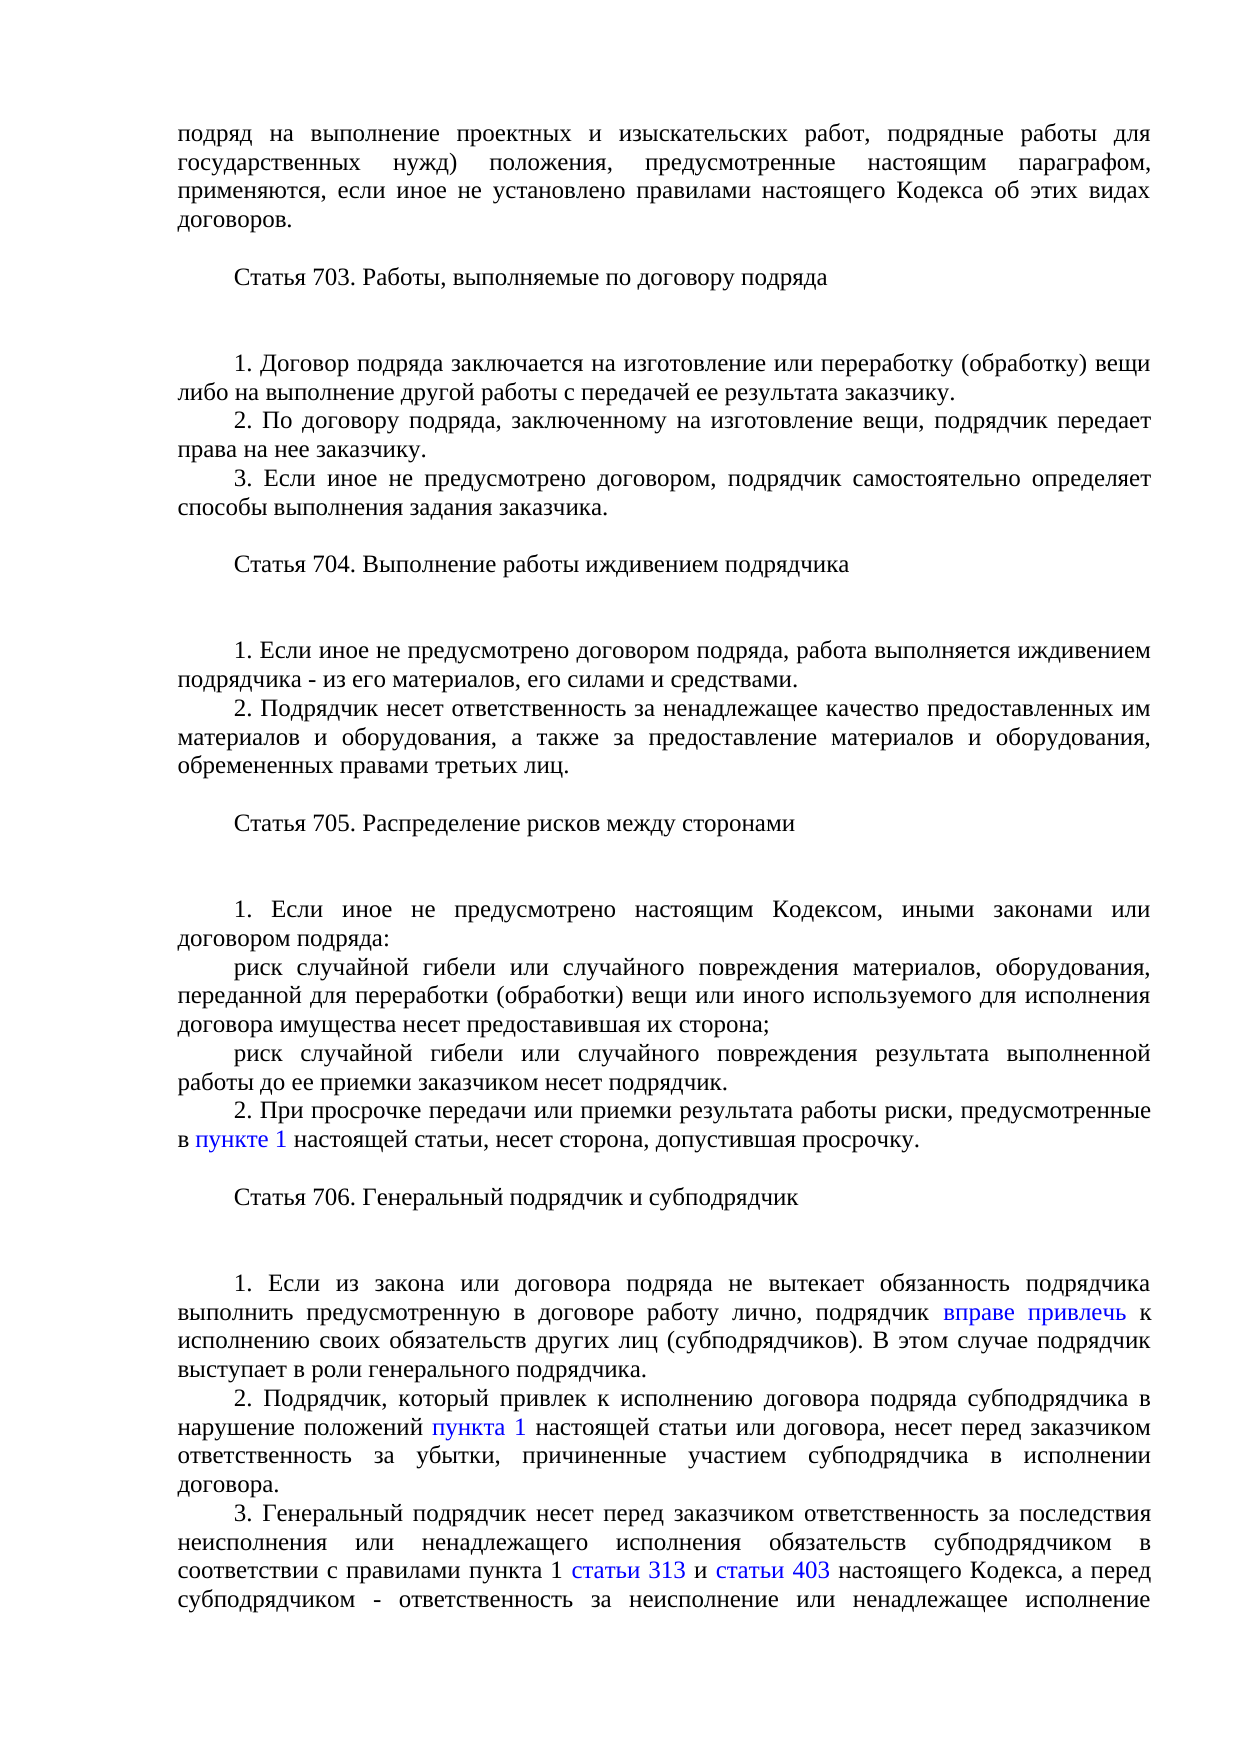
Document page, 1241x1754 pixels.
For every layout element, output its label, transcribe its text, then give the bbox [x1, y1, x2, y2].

text риск случайной гибели или случайного повреждения результата выполненной работы до ее приемки заказчиком несет подрядчик. [177, 1038, 1152, 1096]
text 2. Подрядчик, который привлек к исполнению договора подряда субподрядчика в нарушение положений пункта 1 настоящей статьи или договора, несет перед заказчиком ответственность за убытки, причиненные участием субподрядчика в исполнении договора. [177, 1383, 1152, 1498]
text Статья 705. Распределение рисков между сторонами [177, 808, 1152, 837]
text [177, 118, 1152, 233]
text 1. Если иное не предусмотрено договором подряда, работа выполняется иждивением подрядчика - из его материалов, его силами и средствами. [177, 636, 1152, 693]
text 3. Если иное не предусмотрено договором, подрядчик самостоятельно определяет способы выполнения задания заказчика. [177, 463, 1152, 521]
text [177, 1498, 1152, 1613]
text 1. Договор подряда заключается на изготовление или переработку (обработку) вещи либо на выполнение другой работы с передачей ее результата заказчику. [177, 348, 1152, 406]
text риск случайной гибели или случайного повреждения материалов, оборудования, переданной для переработки (обработки) вещи или иного используемого для исполнения договора имущества несет предоставившая их сторона; [177, 952, 1152, 1038]
text 1. Если из закона или договора подряда не вытекает обязанность подрядчика выполнить предусмотренную в договоре работу лично, подрядчик вправе привлечь к исполнению своих обязательств других лиц (субподрядчиков). В этом случае подрядчик выступает в роли генерального подрядчика. [177, 1268, 1152, 1383]
text 1. Если иное не предусмотрено настоящим Кодексом, иными законами или договором подряда: [177, 894, 1152, 952]
text 2. По договору подряда, заключенному на изготовление вещи, подрядчик передает права на нее заказчику. [177, 406, 1152, 463]
text Статья 704. Выполнение работы иждивением подрядчика [177, 549, 1152, 578]
text 2. Подрядчик несет ответственность за ненадлежащее качество предоставленных им материалов и оборудования, а также за предоставление материалов и оборудования, обремененных правами третьих лиц. [177, 693, 1152, 779]
text 2. При просрочке передачи или приемки результата работы риски, предусмотренные в пункте 1 настоящей статьи, несет сторона, допустившая просрочку. [177, 1096, 1152, 1153]
text Статья 706. Генеральный подрядчик и субподрядчик [177, 1182, 1152, 1211]
text Статья 703. Работы, выполняемые по договору подряда [177, 262, 1152, 291]
